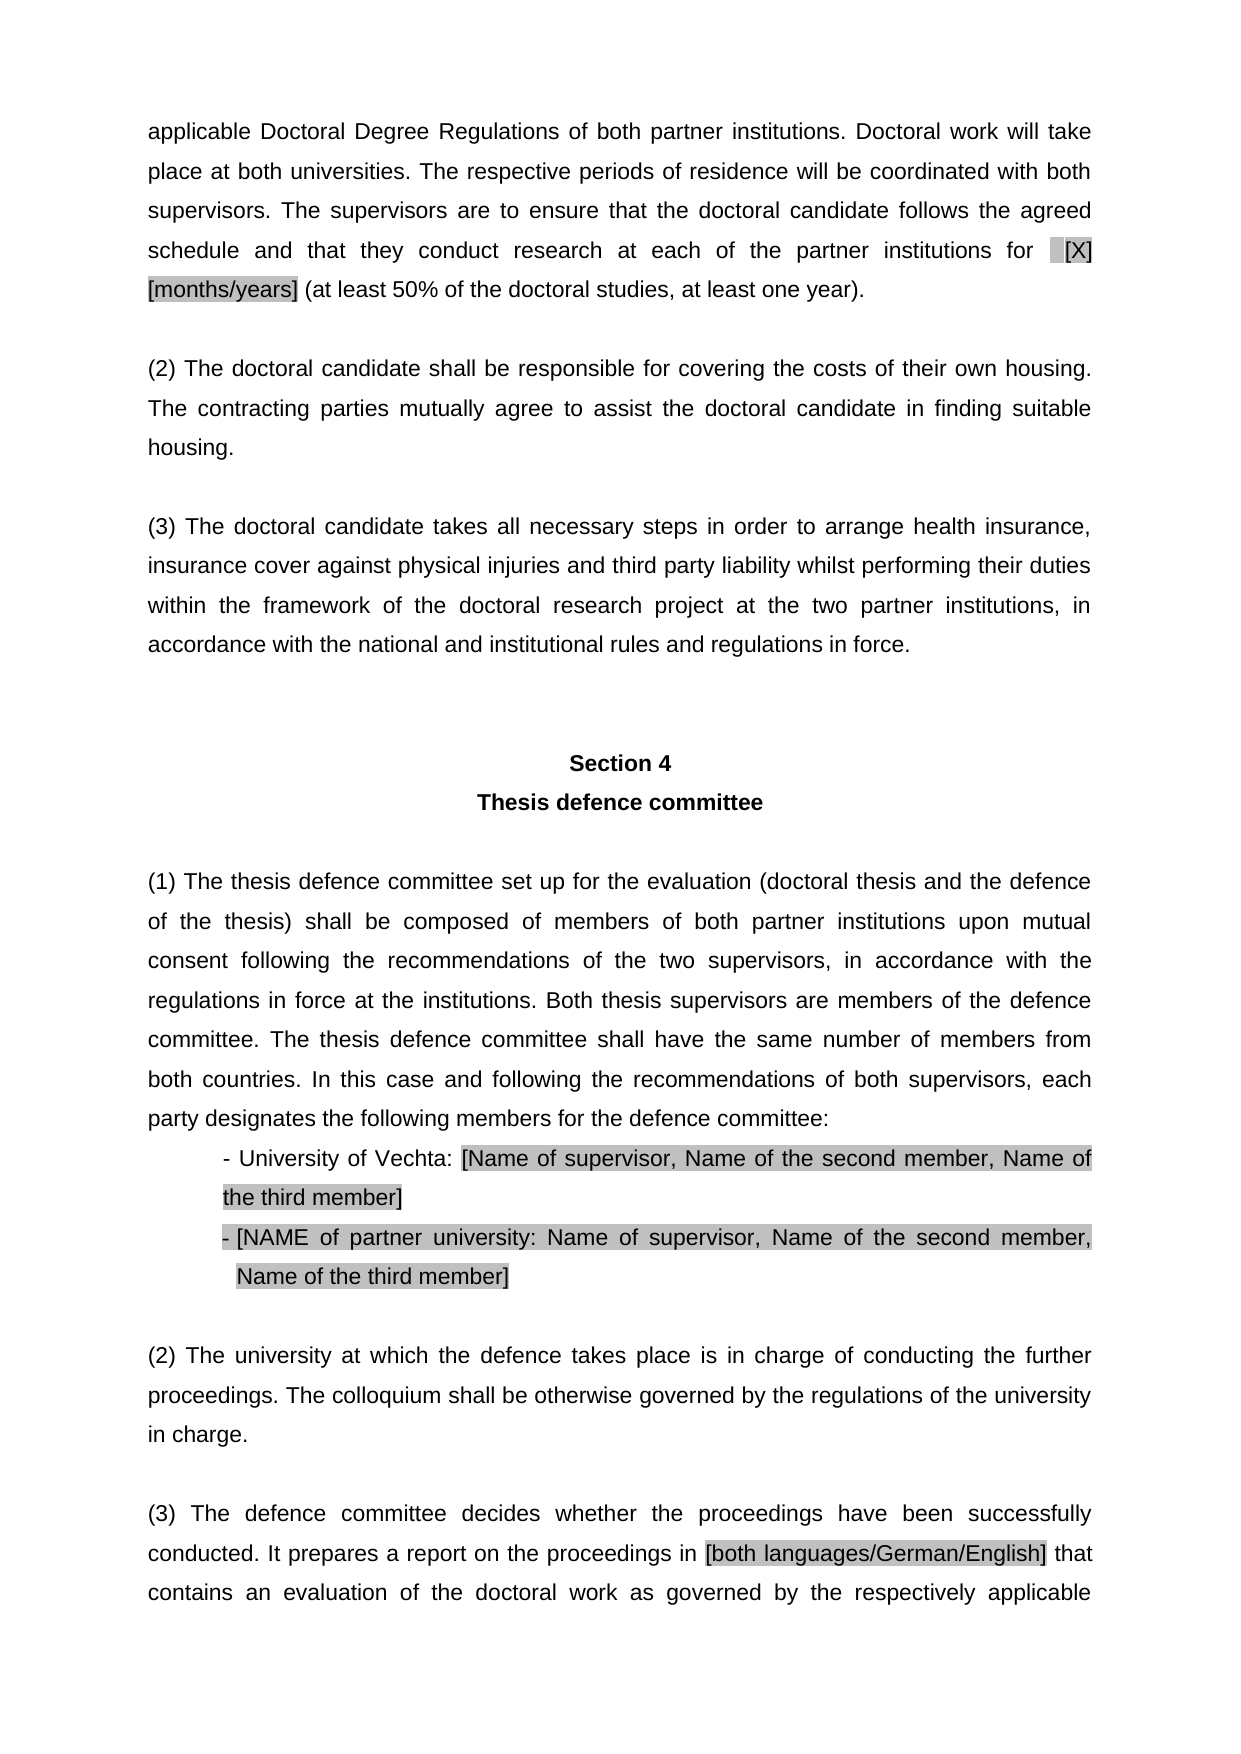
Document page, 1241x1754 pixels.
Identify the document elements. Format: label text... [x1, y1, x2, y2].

list [NAME of partner university: Name of supervisor, Name of the second member, Name of the third member] [222, 1250, 1092, 1289]
text Thesis defence committee [148, 789, 1092, 816]
list - University of Vechta: [Name of supervisor, Name of the second member, Name of the third member] [223, 1144, 1092, 1210]
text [148, 118, 1092, 302]
text (1) The thesis defence committee set up for the evaluation (doctoral thesis and the defence of the thesis) shall be composed of members of both partner institutions upon mutual consent following the recommendations of the two supervisors, in accordance with the regulations in force at the institutions. Both thesis supervisors are members of the defence committee. The thesis defence committee shall have the same number of members from both countries. In this case and following the recommendations of both supervisors, each party designates the following members for the defence committee: [148, 868, 1092, 1131]
text (2) The university at which the defence takes place is in charge of conducting the further proceedings. The colloquium shall be otherwise governed by the regulations of the university in charge. [148, 1342, 1092, 1447]
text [148, 1500, 1092, 1605]
text (3) The doctoral candidate takes all necessary steps in order to arrange health insurance, insurance cover against physical injuries and third party liability whilst performing their duties within the framework of the doctoral research project at the two partner institutions, in accordance with the national and institutional rules and regulations in force. [148, 513, 1092, 658]
text (2) The doctoral candidate shall be responsible for covering the costs of their own housing. The contracting parties mutually agree to assist the doctoral candidate in finding suitable housing. [148, 355, 1092, 460]
text Section 4 [148, 750, 1092, 776]
